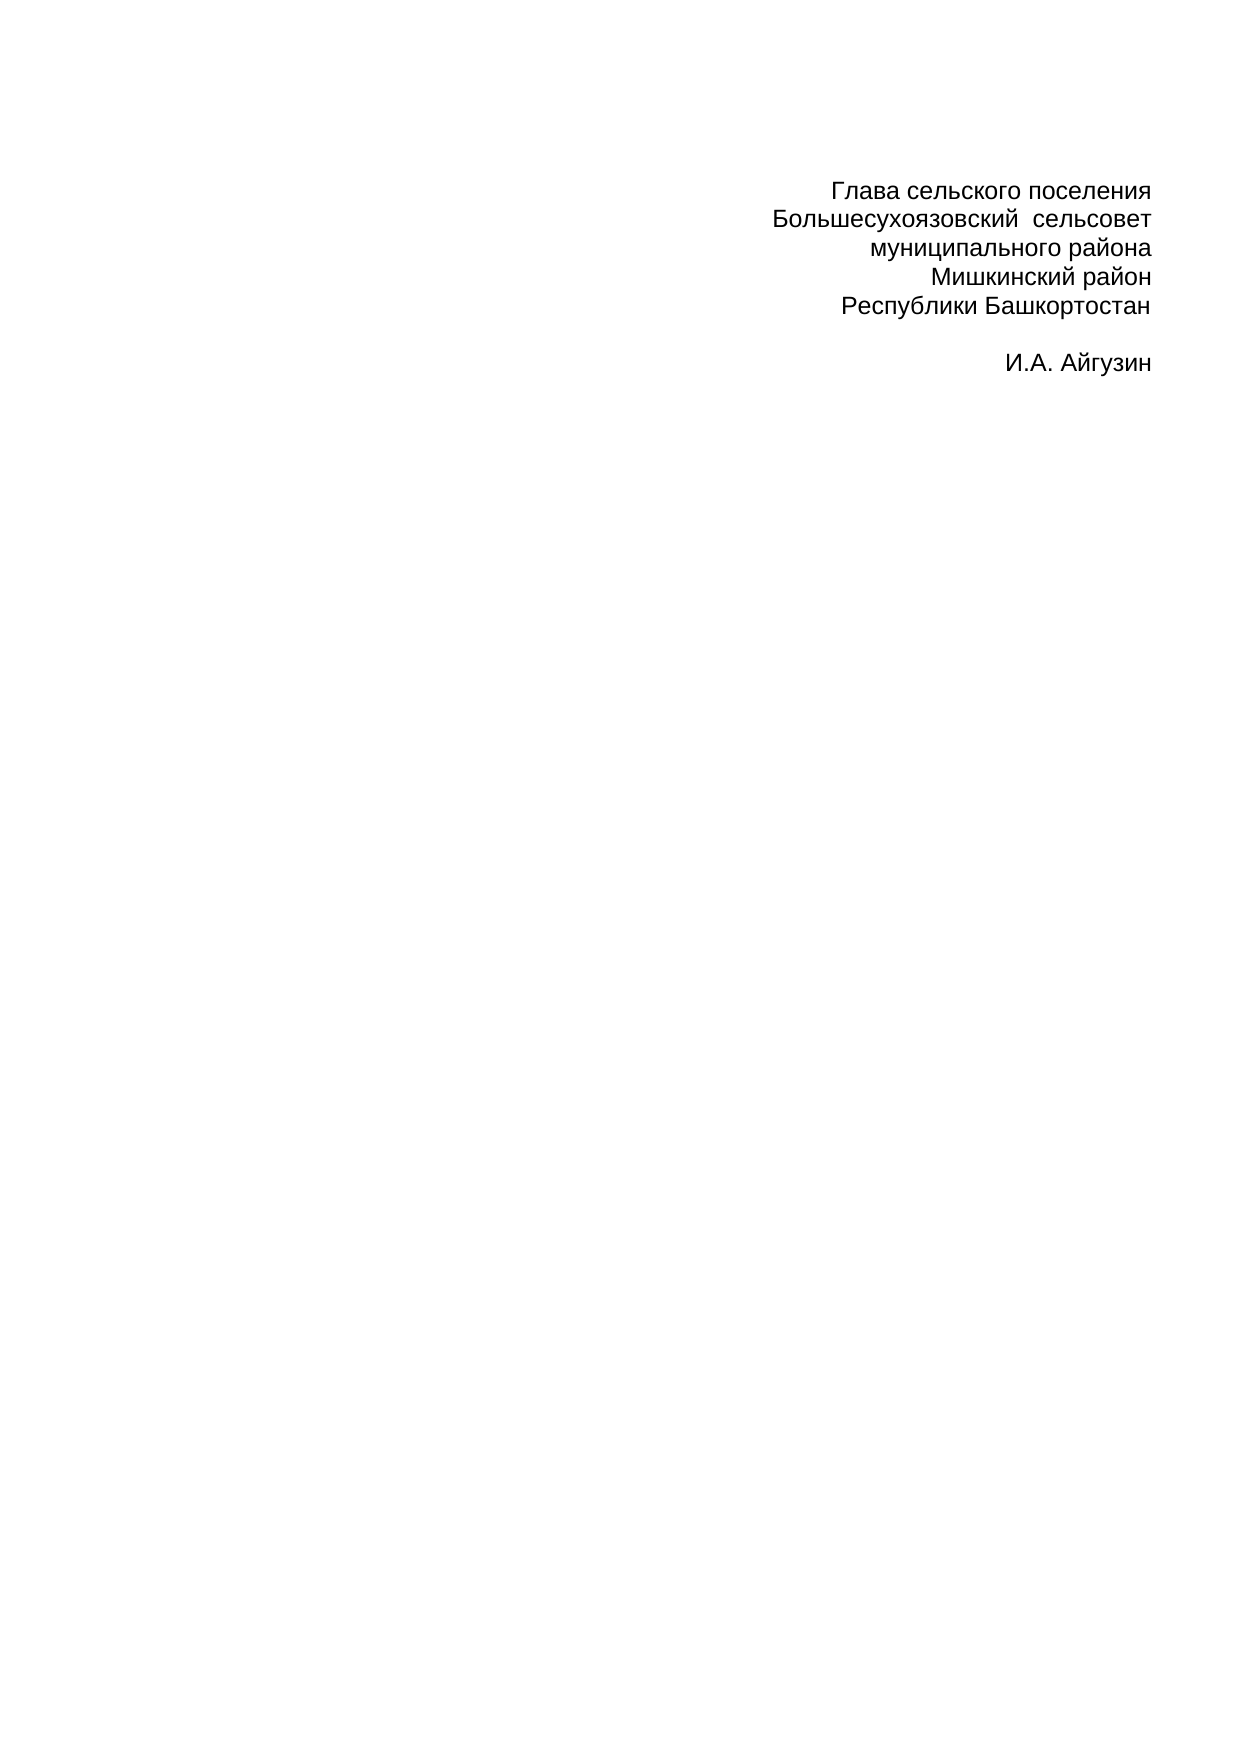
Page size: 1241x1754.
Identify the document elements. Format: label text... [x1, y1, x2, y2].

text муниципального района [177, 233, 1152, 262]
text Мишкинский район [177, 262, 1152, 291]
text Глава сельского поселения [177, 176, 1152, 204]
text Республики Башкортостан [177, 291, 1152, 348]
text Большесухоязовский сельсовет [177, 204, 1152, 233]
text И.А. Айгузин [177, 348, 1152, 377]
